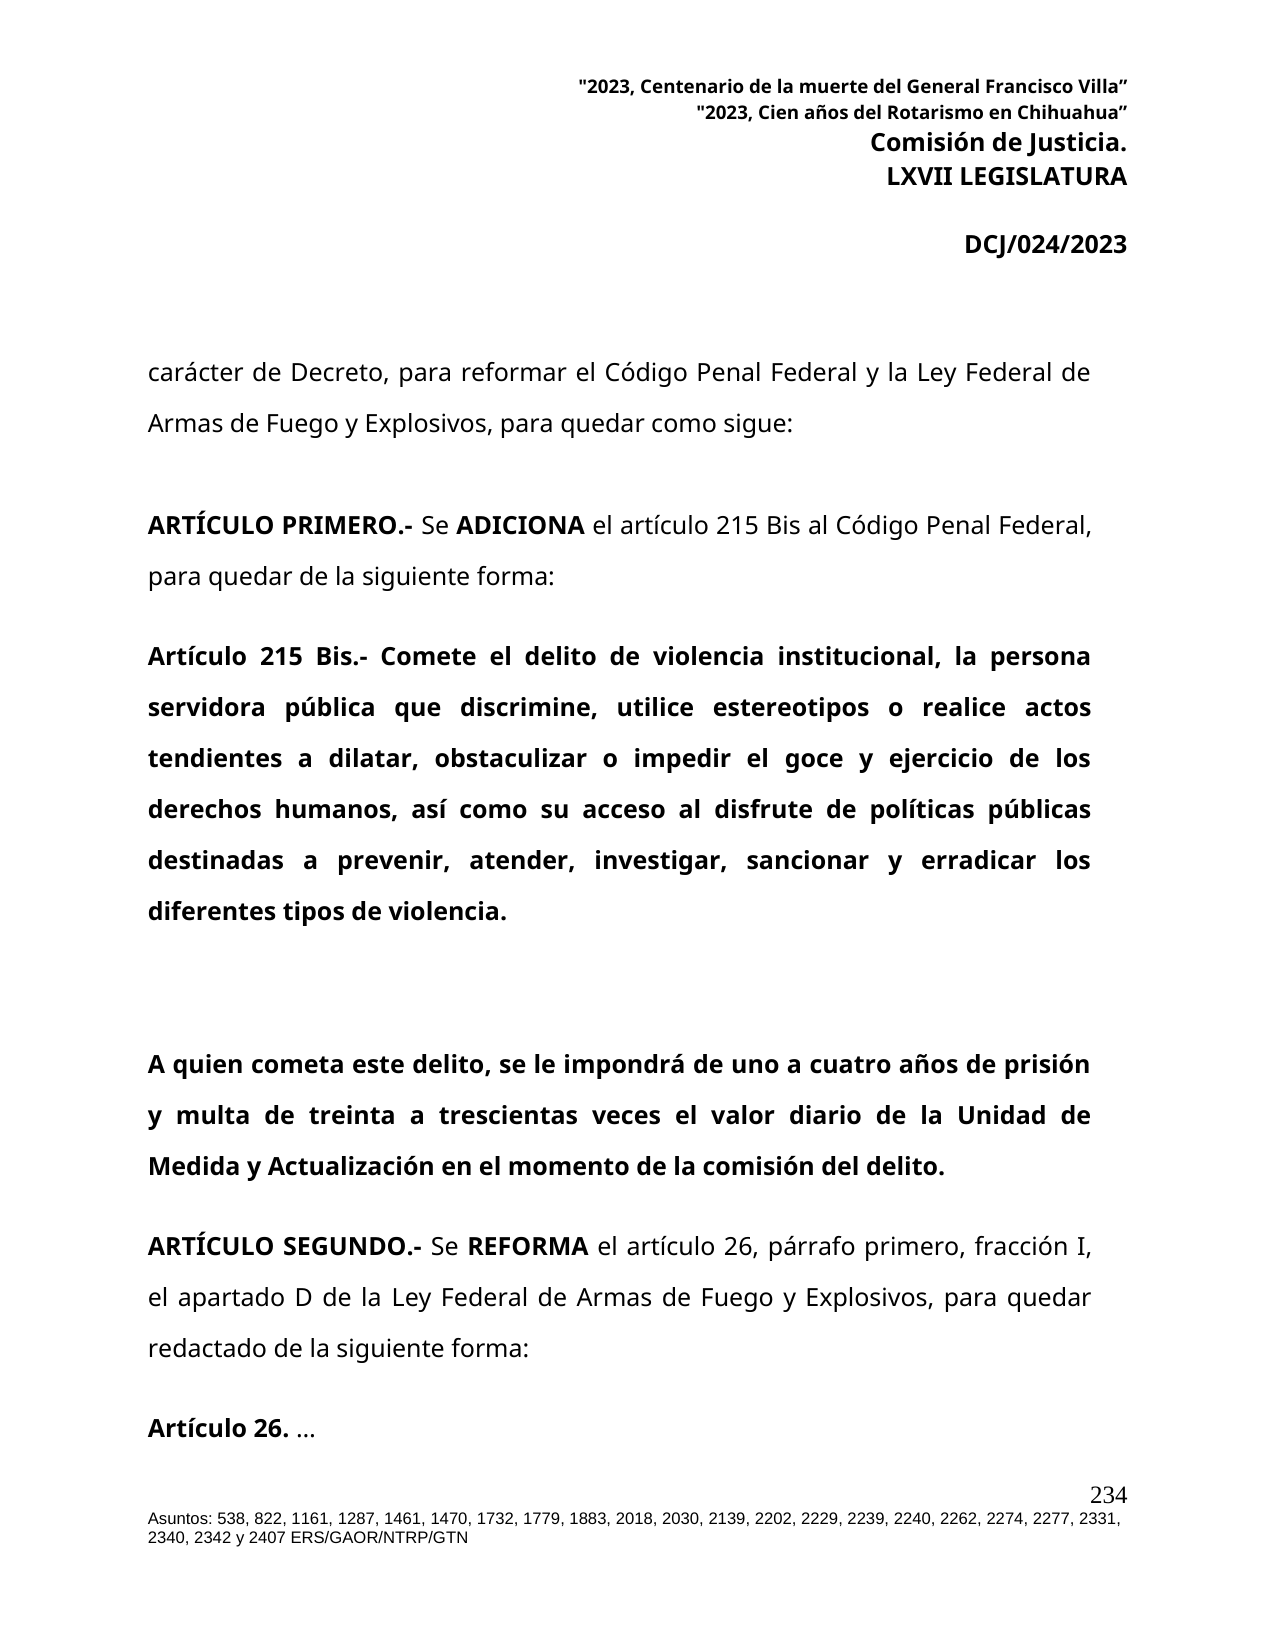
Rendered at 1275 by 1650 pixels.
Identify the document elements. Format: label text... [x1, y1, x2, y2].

text Artículo 215 Bis.- Comete el delito de violencia institucional, la persona servidora pública que discrimine, utilice estereotipos o realice actos tendientes a dilatar, obstaculizar o impedir el goce y ejercicio de los derechos humanos, así como su acceso al disfrute de políticas públicas destinadas a prevenir, atender, investigar, sancionar y erradicar los diferentes tipos de violencia. [148, 639, 1093, 928]
text ARTÍCULO PRIMERO.- Se ADICIONA el artículo 215 Bis al Código Penal Federal, para quedar de la siguiente forma: [148, 507, 1093, 593]
text A quien cometa este delito, se le impondrá de uno a cuatro años de prisión y multa de treinta a trescientas veces el valor diario de la Unidad de Medida y Actualización en el momento de la comisión del delito. [148, 1046, 1093, 1183]
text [148, 354, 1093, 439]
text Artículo 26. … [148, 1411, 1127, 1445]
text ARTÍCULO SEGUNDO.- Se REFORMA el artículo 26, párrafo primero, fracción I, el apartado D de la Ley Federal de Armas de Fuego y Explosivos, para quedar redactado de la siguiente forma: [148, 1229, 1093, 1365]
